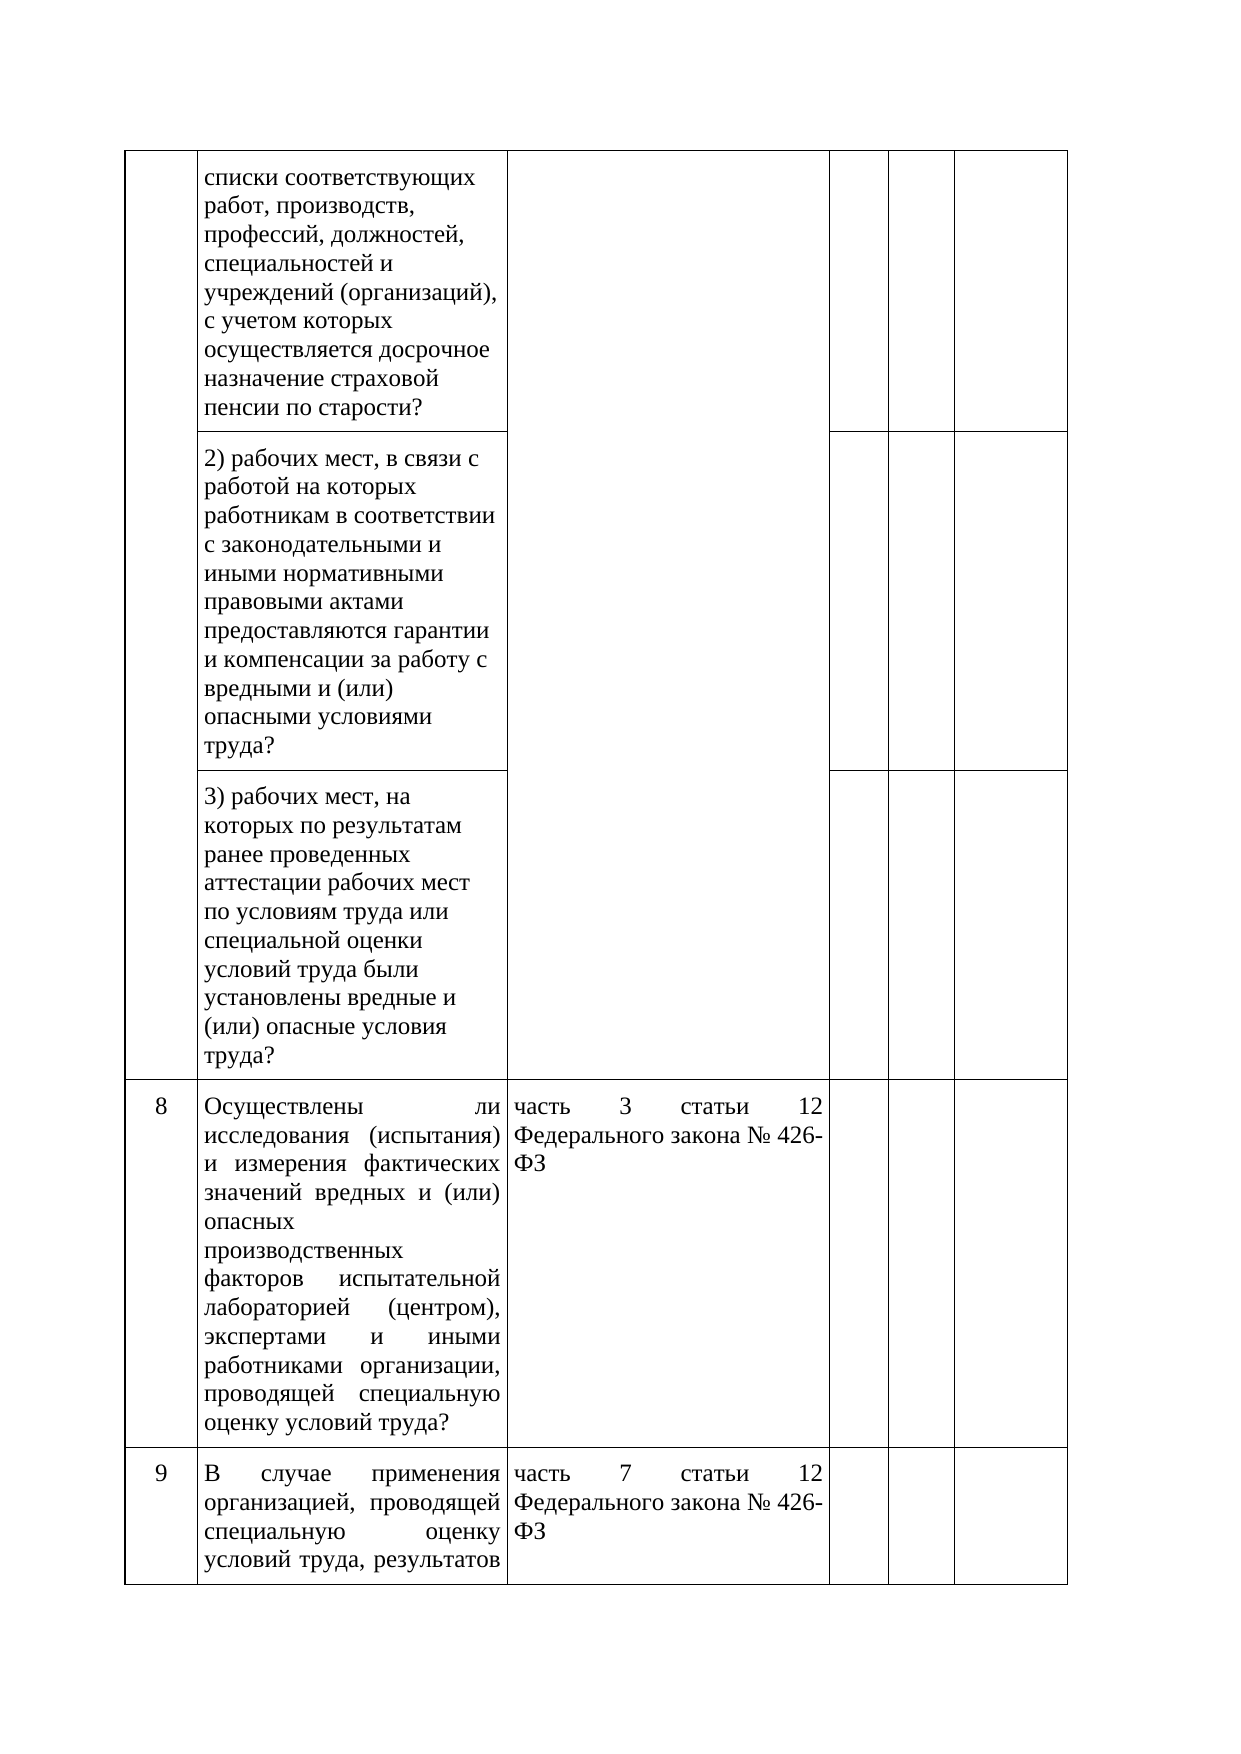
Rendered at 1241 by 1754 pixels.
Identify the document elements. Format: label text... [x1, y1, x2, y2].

table_cell [955, 1448, 1067, 1584]
table_cell 3) рабочих мест, на которых по результатам ранее проведенных аттестации рабочих мест по условиям труда или специальной оценки условий труда были установлены вредные и (или) опасные условия труда? [198, 771, 507, 1079]
table_cell [830, 151, 888, 431]
table_cell [126, 151, 197, 1079]
table_cell [830, 1080, 888, 1447]
table_cell часть 3 статьи 12 Федерального закона № 426-ФЗ [508, 1080, 829, 1447]
table_cell Осуществлены ли исследования (испытания) и измерения фактических значений вредных и (или) опасных производственных факторов испытательной лабораторией (центром), экспертами и иными работниками организации, проводящей специальную оценку условий труда? [198, 1080, 507, 1447]
table_cell [889, 151, 954, 431]
table_cell [830, 771, 888, 1079]
table_cell [955, 771, 1067, 1079]
table_cell [955, 432, 1067, 769]
table_cell [889, 771, 954, 1079]
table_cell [508, 1448, 829, 1584]
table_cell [198, 151, 507, 431]
table_cell [889, 1080, 954, 1447]
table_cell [198, 1448, 507, 1584]
table_cell [955, 1080, 1067, 1447]
table_cell 9 [126, 1448, 197, 1584]
table_cell [508, 151, 829, 1079]
table_cell [830, 1448, 888, 1584]
table_cell [955, 151, 1067, 431]
table_cell [889, 432, 954, 769]
table_cell [830, 432, 888, 769]
table_cell 8 [126, 1080, 197, 1447]
table_cell [889, 1448, 954, 1584]
